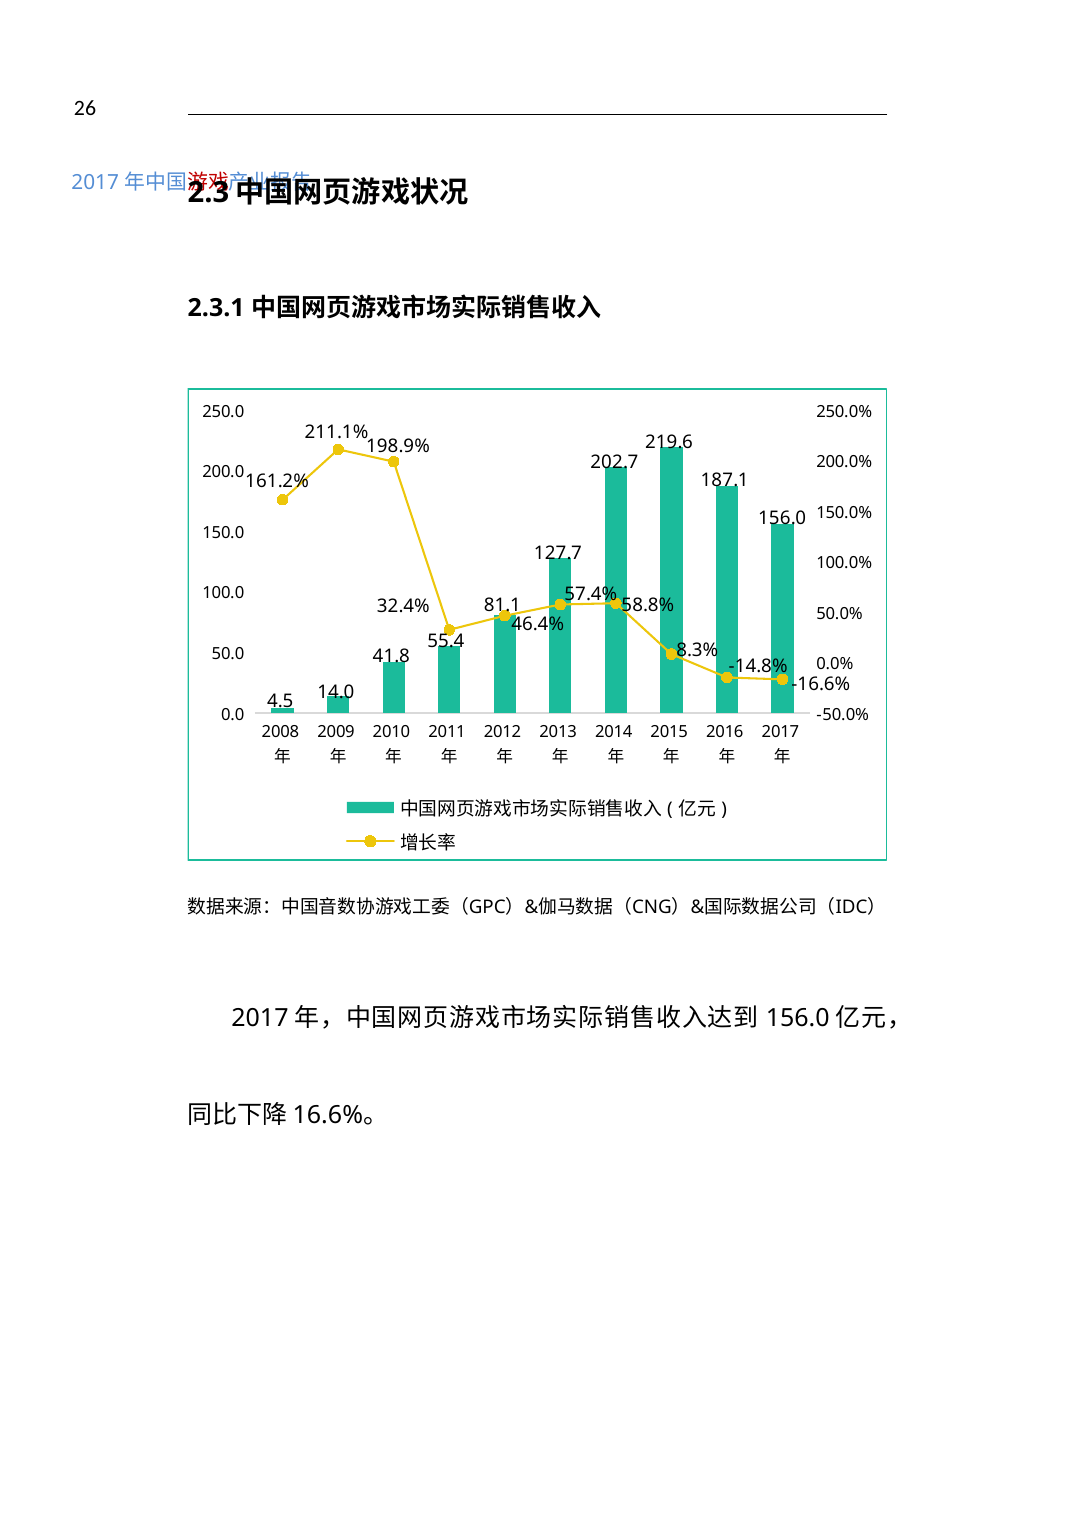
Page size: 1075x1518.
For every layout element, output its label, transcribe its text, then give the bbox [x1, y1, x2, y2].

subtitle 2.3中国网页游戏状况 [187, 158, 887, 223]
subtitle 2.3.1 中国网页游戏市场实际销售收入 [187, 273, 887, 338]
text 数据来源：中国音数协游戏工委（GPC）&伽马数据（CNG）&国际数据公司（IDC） [187, 889, 887, 922]
text 2017年，中国网页游戏市场实际销售收入达到156.0亿元，同比下降16.6%。 [187, 983, 887, 1145]
